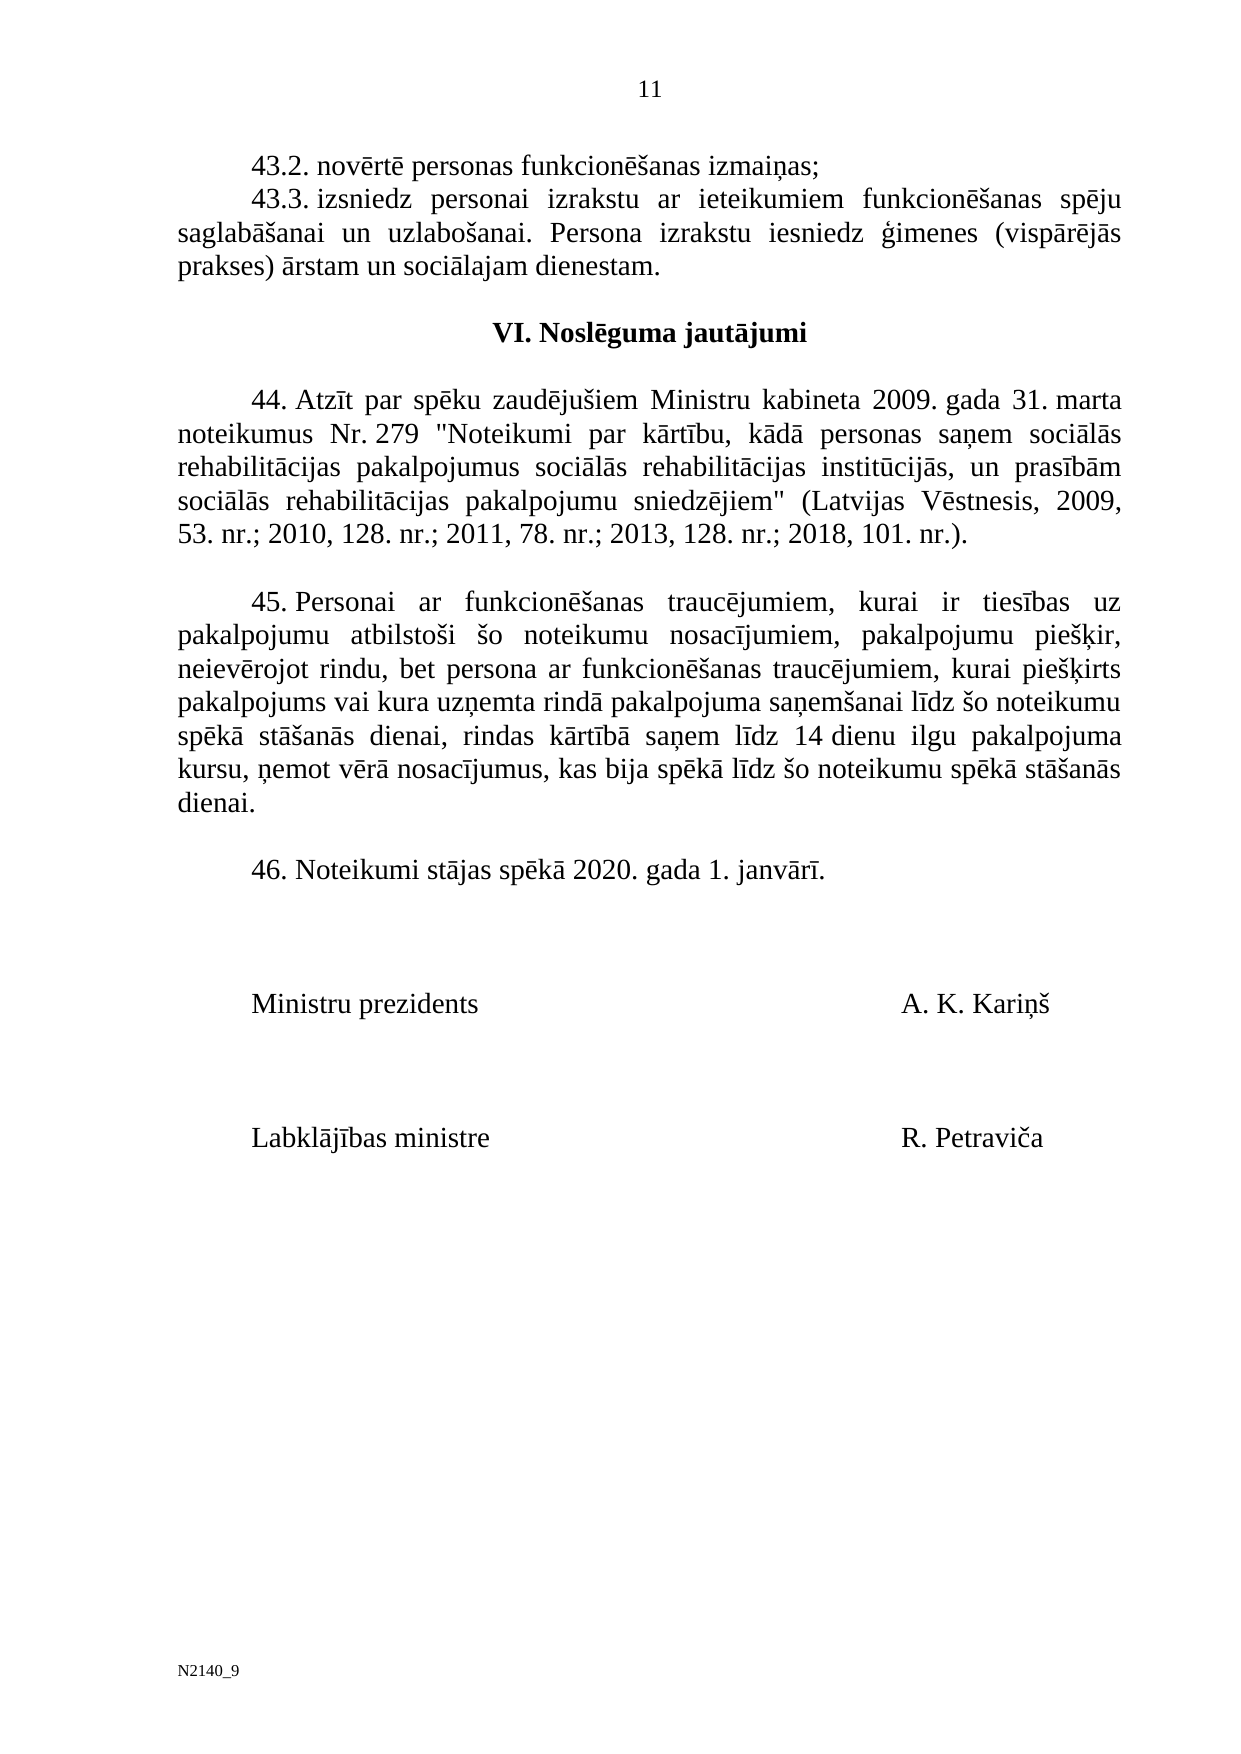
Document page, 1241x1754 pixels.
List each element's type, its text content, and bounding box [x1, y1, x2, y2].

text 46. Noteikumi stājas spēkā 2020. gada 1. janvārī. [177, 852, 1122, 886]
text VI. Noslēguma jautājumi [177, 315, 1122, 349]
text Labklājības ministre R. Petraviča [177, 1120, 1122, 1154]
text 45. Personai ar funkcionēšanas traucējumiem, kurai ir tiesības uz pakalpojumu atbilstoši šo noteikumu nosacījumiem, pakalpojumu piešķir, neievērojot rindu, bet persona ar funkcionēšanas traucējumiem, kurai piešķirts pakalpojums vai kura uzņemta rindā pakalpojuma saņemšanai līdz šo noteikumu spēkā stāšanās dienai, rindas kārtībā saņem līdz 14 dienu ilgu pakalpojuma kursu, ņemot vērā nosacījumus, kas bija spēkā līdz šo noteikumu spēkā stāšanās dienai. [177, 584, 1122, 818]
text 43.2. novērtē personas funkcionēšanas izmaiņas; [177, 148, 1122, 181]
text Ministru prezidents A. K. Kariņš [177, 986, 1122, 1020]
text 44. Atzīt par spēku zaudējušiem Ministru kabineta 2009. gada 31. marta noteikumus Nr. 279 "Noteikumi par kārtību, kādā personas saņem sociālās rehabilitācijas pakalpojumus sociālās rehabilitācijas institūcijās, un prasībām sociālās rehabilitācijas pakalpojumu sniedzējiem" (Latvijas Vēstnesis, 2009, 53. nr.; 2010, 128. nr.; 2011, 78. nr.; 2013, 128. nr.; 2018, 101. nr.). [177, 382, 1122, 550]
text 43.3. izsniedz personai izrakstu ar ieteikumiem funkcionēšanas spēju saglabāšanai un uzlabošanai. Persona izrakstu iesniedz ģimenes (vispārējās prakses) ārstam un sociālajam dienestam. [177, 181, 1122, 282]
